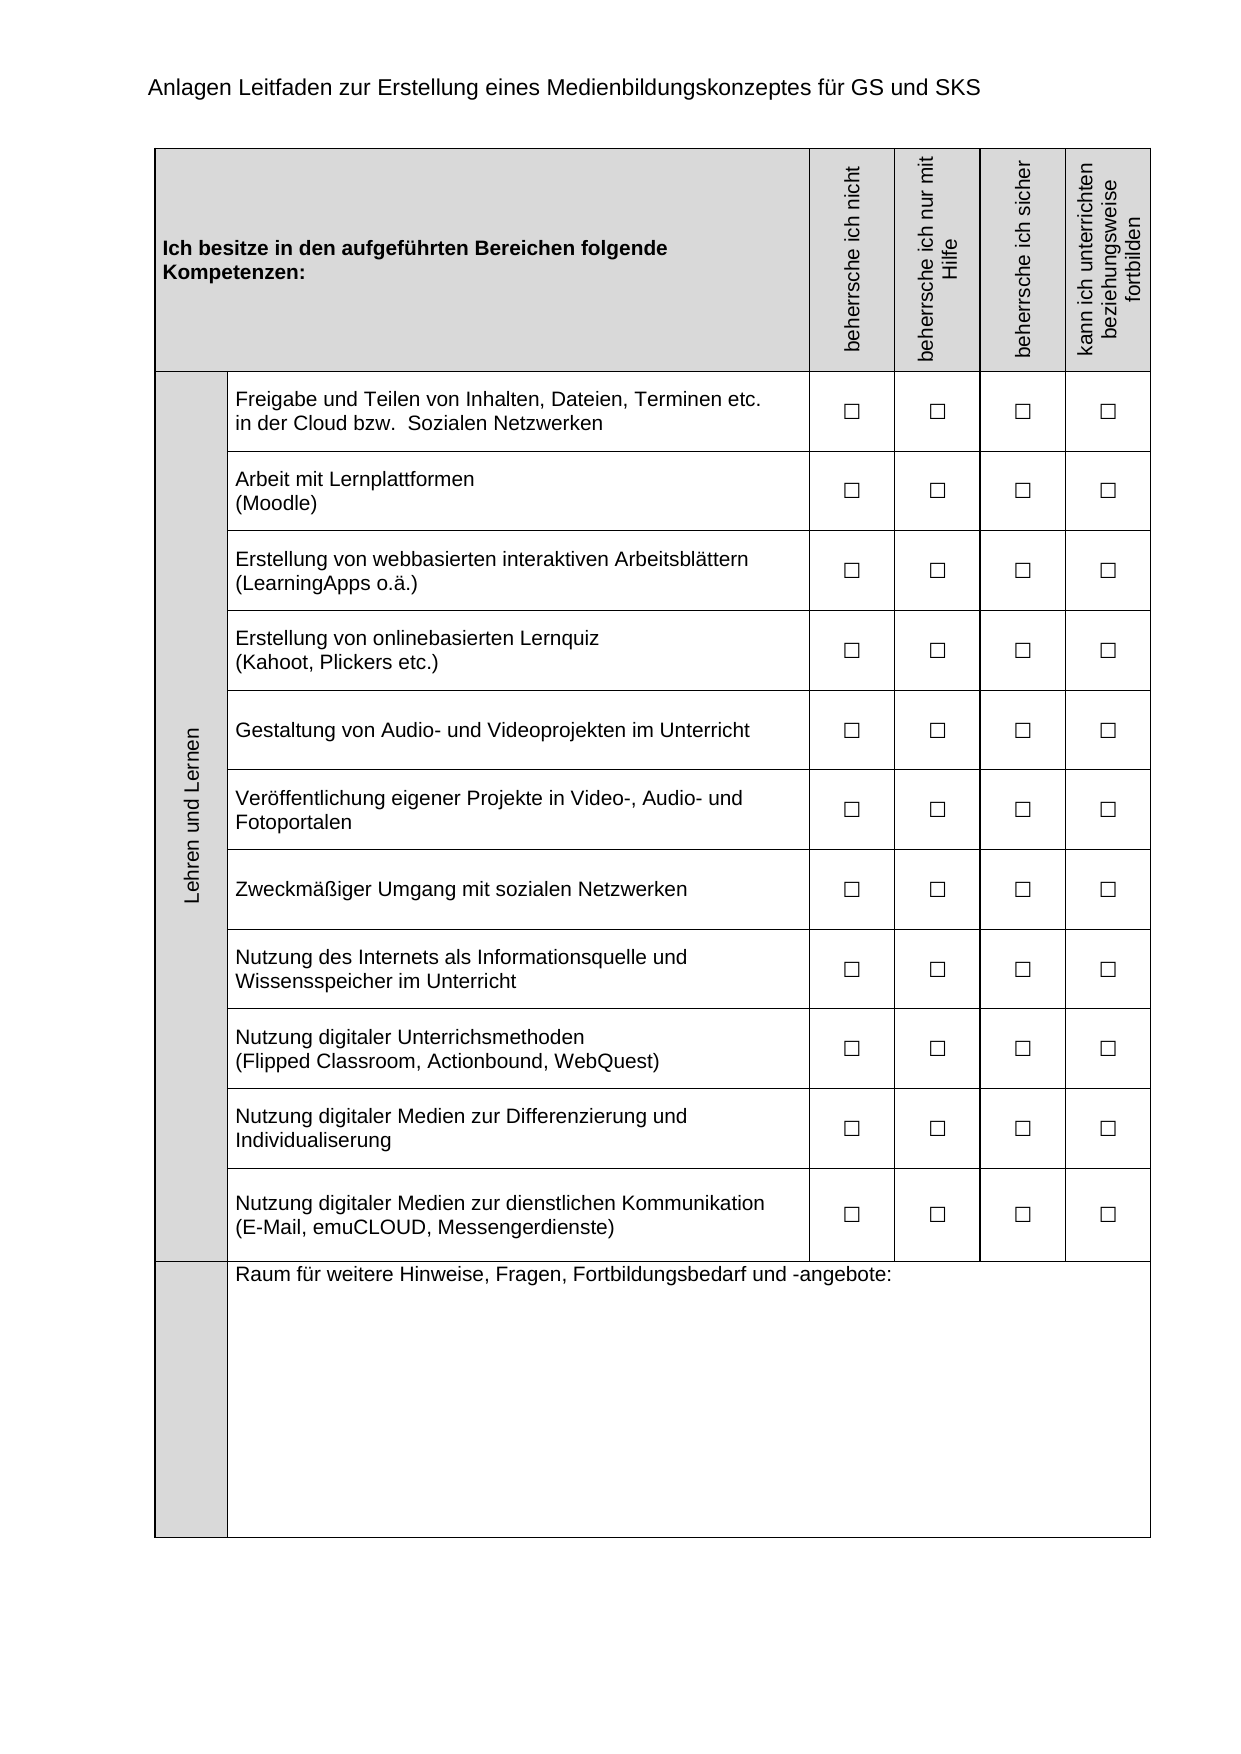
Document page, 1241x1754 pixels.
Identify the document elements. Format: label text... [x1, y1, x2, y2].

table_cell ☐ [810, 1089, 894, 1168]
table_cell ☐ [810, 850, 894, 929]
table_cell ☐ [1066, 1009, 1150, 1088]
table_cell ☐ [981, 930, 1065, 1008]
table_cell ☐ [981, 1169, 1065, 1261]
table_cell ☐ [981, 1089, 1065, 1168]
table_cell ☐ [810, 372, 894, 451]
table_cell ☐ [810, 611, 894, 689]
table_cell ☐ [1066, 691, 1150, 769]
table_cell ☐ [895, 611, 979, 689]
table_cell Erstellung von onlinebasierten Lernquiz (Kahoot, Plickers etc.) [228, 611, 809, 689]
table_cell ☐ [810, 1009, 894, 1088]
table_cell ☐ [810, 452, 894, 530]
table_cell [156, 1262, 227, 1537]
table_cell Freigabe und Teilen von Inhalten, Dateien, Terminen etc. in der Cloud bzw. Sozialen Netzwerken [228, 372, 809, 451]
table_cell ☐ [1066, 372, 1150, 451]
table_cell ☐ [981, 1009, 1065, 1088]
table_cell beherrsche ich nur mit Hilfe [895, 149, 979, 371]
table_cell Raum für weitere Hinweise, Fragen, Fortbildungsbedarf und -angebote: [228, 1262, 1150, 1537]
table_cell Nutzung digitaler Medien zur dienstlichen Kommunikation (E-Mail, emuCLOUD, Messengerdienste) [228, 1169, 809, 1261]
table_cell Nutzung digitaler Unterrichsmethoden (Flipped Classroom, Actionbound, WebQuest) [228, 1009, 809, 1088]
table_cell beherrsche ich nicht [810, 149, 894, 371]
table_cell ☐ [981, 850, 1065, 929]
table_cell ☐ [895, 850, 979, 929]
table_cell ☐ [895, 452, 979, 530]
table_cell ☐ [895, 1009, 979, 1088]
table_cell kann ich unterrichten beziehungsweise fortbilden [1066, 149, 1150, 371]
table_cell ☐ [1066, 1169, 1150, 1261]
table_cell ☐ [981, 691, 1065, 769]
table_cell Zweckmäßiger Umgang mit sozialen Netzwerken [228, 850, 809, 929]
table_cell Gestaltung von Audio- und Videoprojekten im Unterricht [228, 691, 809, 769]
table_cell ☐ [1066, 531, 1150, 610]
table_cell ☐ [810, 531, 894, 610]
table_cell ☐ [895, 1169, 979, 1261]
table_cell ☐ [1066, 850, 1150, 929]
table_cell Erstellung von webbasierten interaktiven Arbeitsblättern (LearningApps o.ä.) [228, 531, 809, 610]
table_cell beherrsche ich sicher [981, 149, 1065, 371]
table_cell ☐ [810, 1169, 894, 1261]
table_cell ☐ [810, 930, 894, 1008]
table_cell ☐ [810, 770, 894, 849]
table_cell ☐ [895, 691, 979, 769]
table_cell ☐ [895, 531, 979, 610]
table_cell ☐ [1066, 770, 1150, 849]
table_cell Veröffentlichung eigener Projekte in Video-, Audio- und Fotoportalen [228, 770, 809, 849]
table_cell ☐ [1066, 930, 1150, 1008]
table_cell Ich besitze in den aufgeführten Bereichen folgende Kompetenzen: [156, 149, 809, 371]
table_cell ☐ [1066, 452, 1150, 530]
table_cell Lehren und Lernen [156, 372, 227, 1261]
table_cell ☐ [810, 691, 894, 769]
table_cell Arbeit mit Lernplattformen (Moodle) [228, 452, 809, 530]
table_cell ☐ [1066, 611, 1150, 689]
table_cell ☐ [981, 770, 1065, 849]
table_cell ☐ [895, 930, 979, 1008]
table_cell ☐ [895, 770, 979, 849]
table_cell ☐ [895, 372, 979, 451]
table_cell ☐ [1066, 1089, 1150, 1168]
table_cell ☐ [981, 372, 1065, 451]
table_cell ☐ [981, 531, 1065, 610]
table_cell Nutzung des Internets als Informationsquelle und Wissensspeicher im Unterricht [228, 930, 809, 1008]
table_cell ☐ [981, 611, 1065, 689]
table_cell Nutzung digitaler Medien zur Differenzierung und Individualiserung [228, 1089, 809, 1168]
table_cell ☐ [981, 452, 1065, 530]
table_cell ☐ [895, 1089, 979, 1168]
